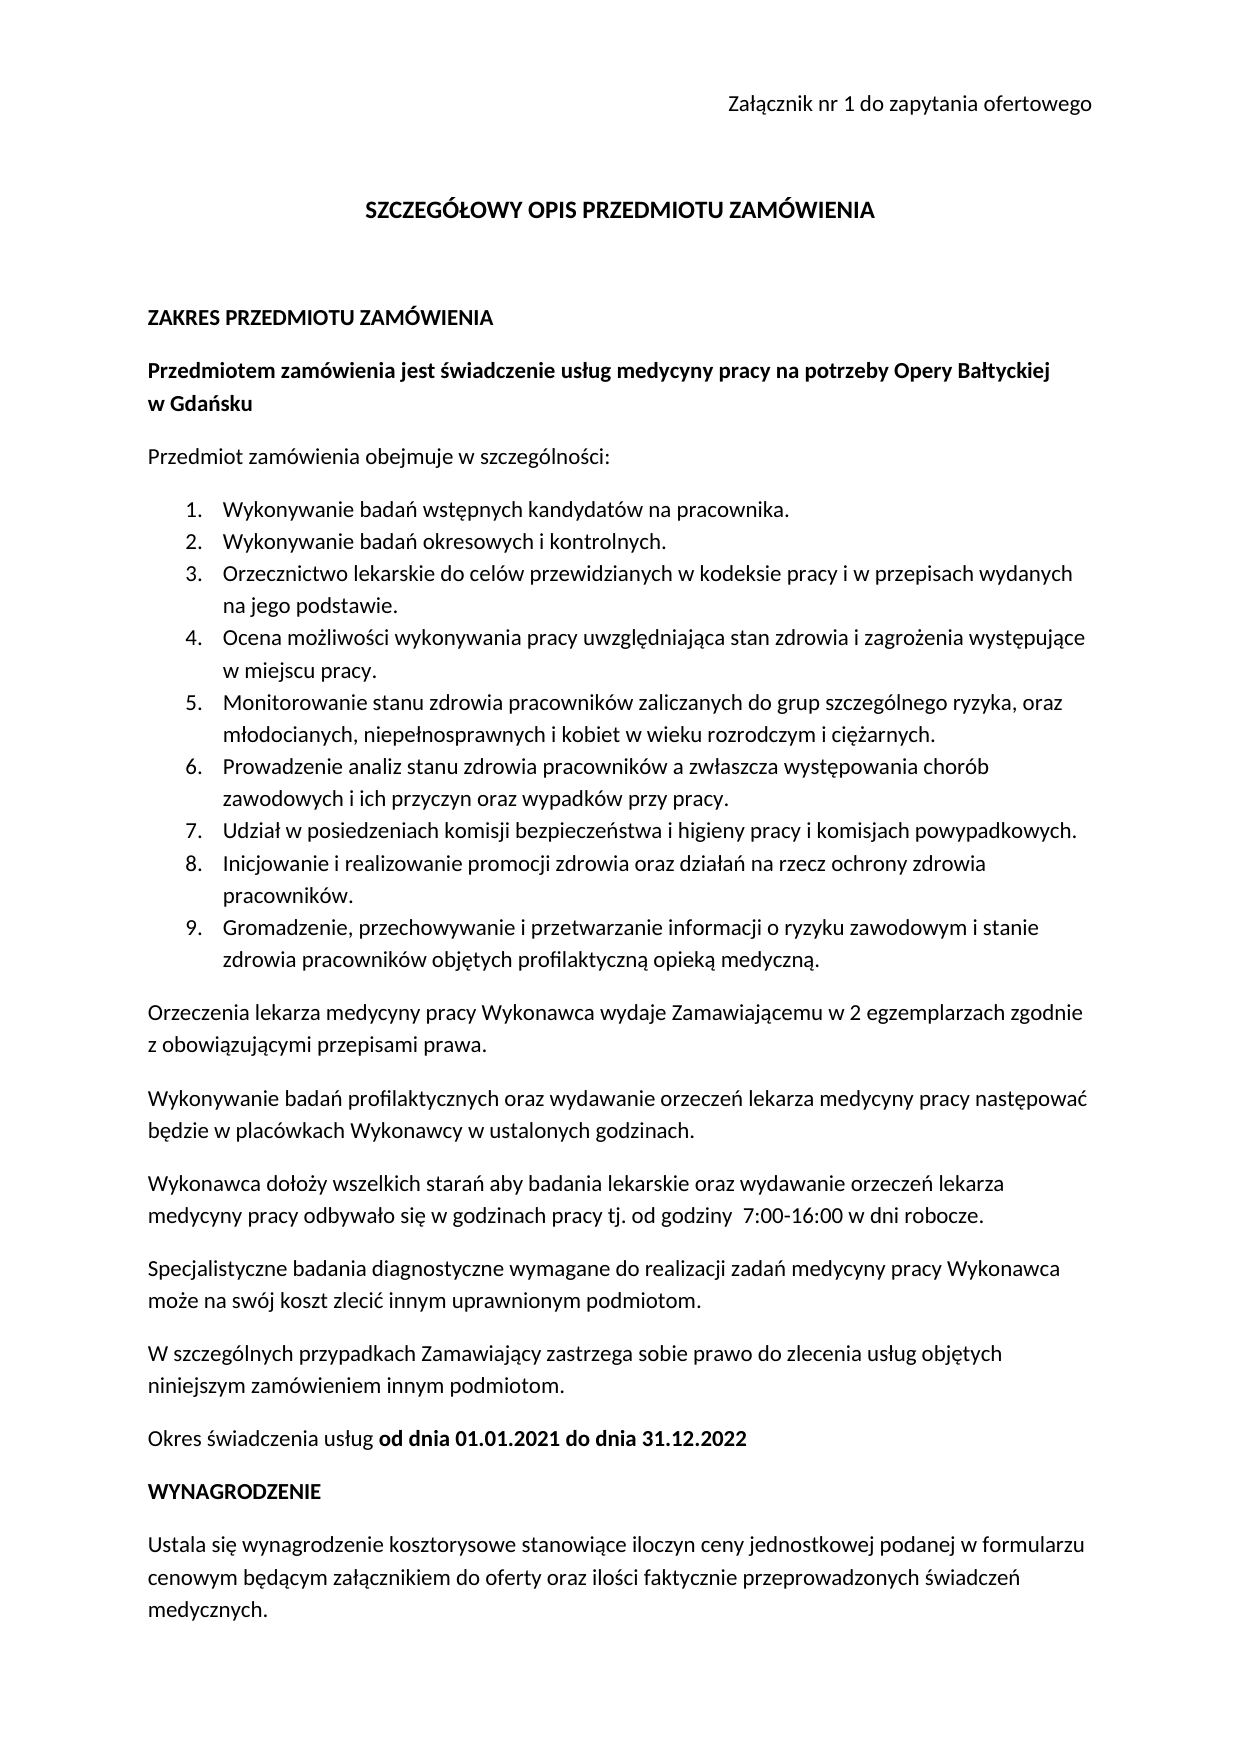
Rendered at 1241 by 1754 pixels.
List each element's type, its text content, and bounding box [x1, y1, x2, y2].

list Prowadzenie analiz stanu zdrowia pracowników a zwłaszcza występowania chorób zawodowych i ich przyczyn oraz wypadków przy pracy. [185, 752, 1093, 812]
list Orzecznictwo lekarskie do celów przewidzianych w kodeksie pracy i w przepisach wydanych na jego podstawie. [185, 559, 1093, 619]
text Wykonywanie badań profilaktycznych oraz wydawanie orzeczeń lekarza medycyny pracy następować będzie w placówkach Wykonawcy w ustalonych godzinach. [148, 1084, 1093, 1144]
text SZCZEGÓŁOWY OPIS PRZEDMIOTU ZAMÓWIENIA [148, 195, 1093, 225]
text Wykonawca dołoży wszelkich starań aby badania lekarskie oraz wydawanie orzeczeń lekarza medycyny pracy odbywało się w godzinach pracy tj. od godziny 7:00-16:00 w dni robocze. [148, 1169, 1093, 1229]
text Przedmiot zamówienia obejmuje w szczególności: [148, 442, 1093, 470]
text Ustala się wynagrodzenie kosztorysowe stanowiące iloczyn ceny jednostkowej podanej w formularzu cenowym będącym załącznikiem do oferty oraz ilości faktycznie przeprowadzonych świadczeń medycznych. [148, 1531, 1093, 1623]
text WYNAGRODZENIE [148, 1477, 1093, 1506]
text Specjalistyczne badania diagnostyczne wymagane do realizacji zadań medycyny pracy Wykonawca może na swój koszt zlecić innym uprawnionym podmiotom. [148, 1254, 1093, 1314]
text Przedmiotem zamówienia jest świadczenie usług medycyny pracy na potrzeby Opery Bałtyckiej w Gdańsku [148, 357, 1093, 417]
list Monitorowanie stanu zdrowia pracowników zaliczanych do grup szczególnego ryzyka, oraz młodocianych, niepełnosprawnych i kobiet w wieku rozrodczym i ciężarnych. [185, 688, 1093, 748]
text ZAKRES PRZEDMIOTU ZAMÓWIENIA [148, 303, 1093, 332]
list Wykonywanie badań wstępnych kandydatów na pracownika. [185, 495, 1093, 523]
list Udział w posiedzeniach komisji bezpieczeństwa i higieny pracy i komisjach powypadkowych. [185, 817, 1093, 845]
text Załącznik nr 1 do zapytania ofertowego [148, 89, 1093, 117]
text Okres świadczenia usług od dnia 01.01.2021 do dnia 31.12.2022 [148, 1424, 1093, 1452]
list Inicjowanie i realizowanie promocji zdrowia oraz działań na rzecz ochrony zdrowia pracowników. [185, 849, 1093, 909]
text Orzeczenia lekarza medycyny pracy Wykonawca wydaje Zamawiającemu w 2 egzemplarzach zgodnie z obowiązującymi przepisami prawa. [148, 998, 1093, 1059]
list Ocena możliwości wykonywania pracy uwzględniająca stan zdrowia i zagrożenia występujące w miejscu pracy. [185, 623, 1093, 684]
list Wykonywanie badań okresowych i kontrolnych. [185, 527, 1093, 555]
list Gromadzenie, przechowywanie i przetwarzanie informacji o ryzyku zawodowym i stanie zdrowia pracowników objętych profilaktyczną opieką medyczną. [185, 913, 1093, 973]
text W szczególnych przypadkach Zamawiający zastrzega sobie prawo do zlecenia usług objętych niniejszym zamówieniem innym podmiotom. [148, 1339, 1093, 1399]
